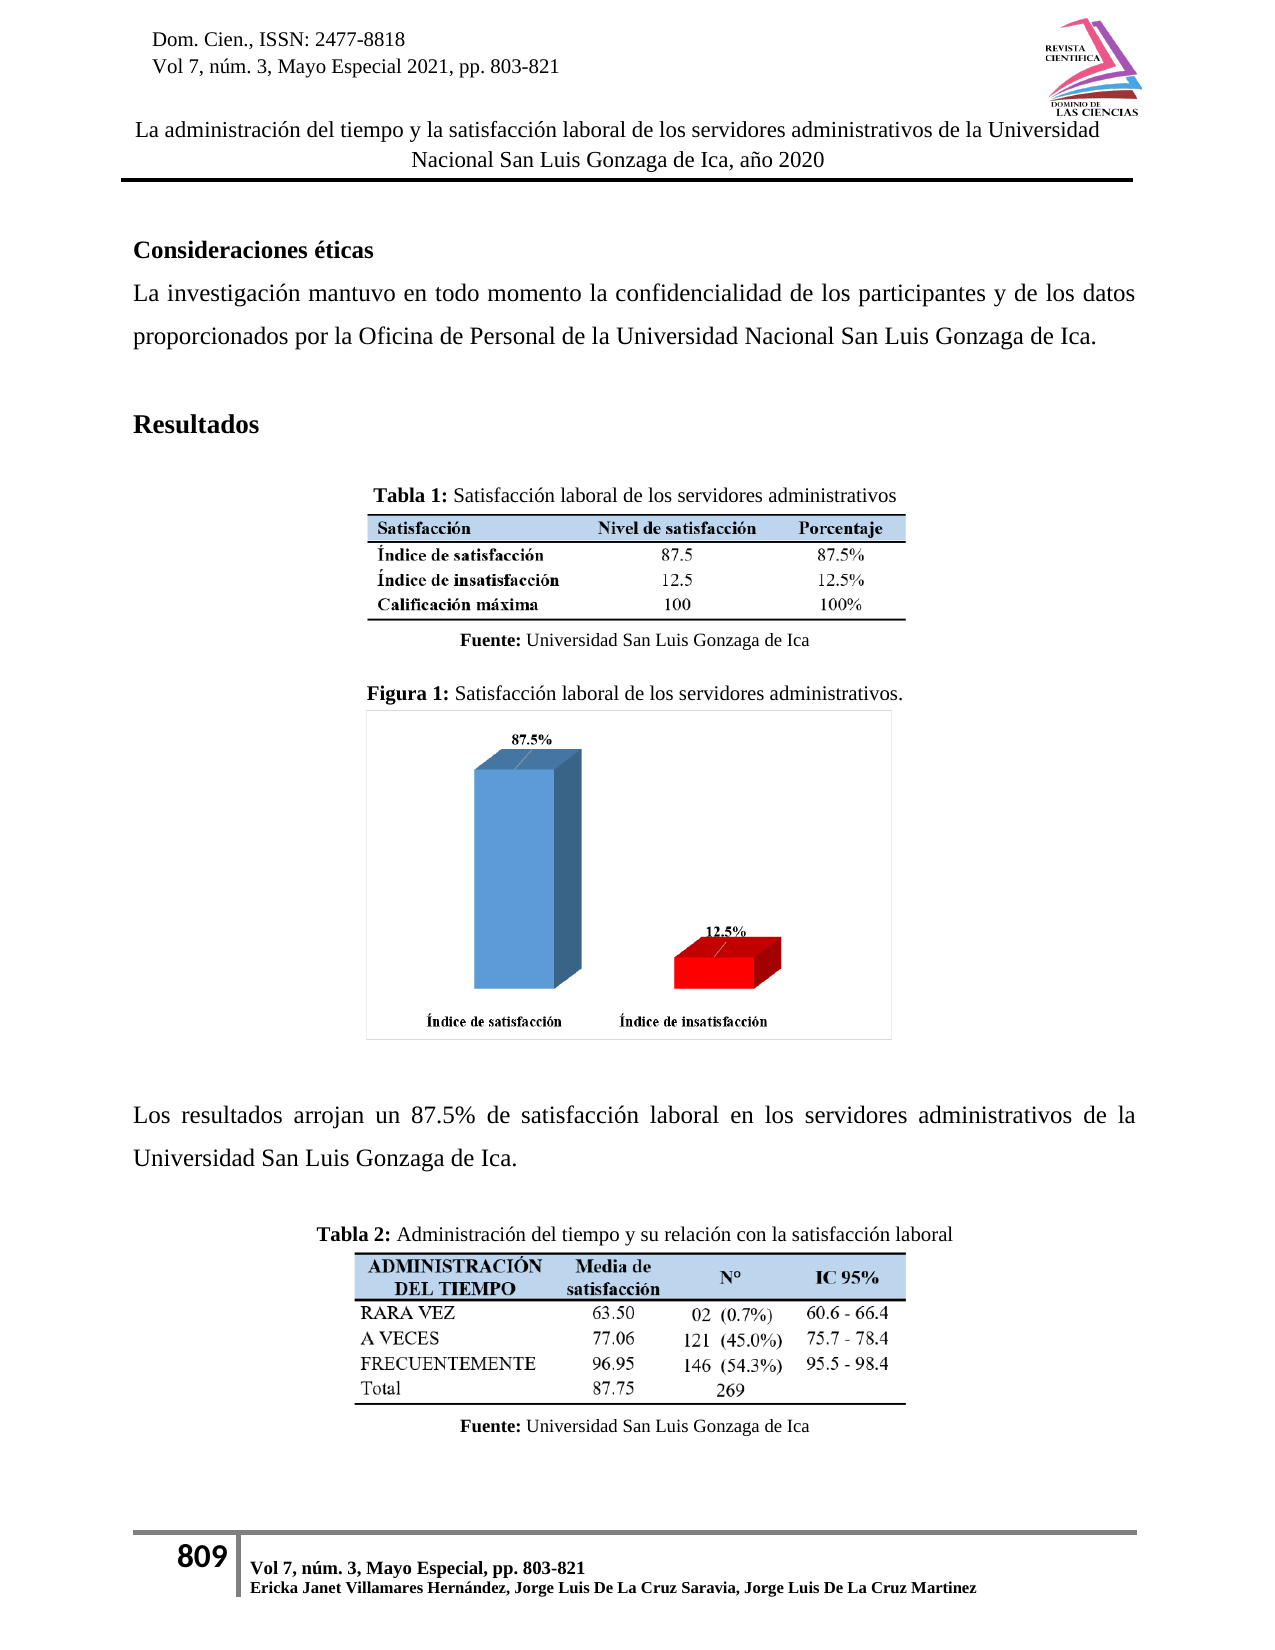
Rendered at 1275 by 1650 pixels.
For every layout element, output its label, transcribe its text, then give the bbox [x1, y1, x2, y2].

picture [351, 1250, 909, 1408]
picture [362, 707, 894, 1040]
picture [361, 508, 909, 623]
text La investigación mantuvo en todo momento la confidencialidad de los participantes y de los datos proporcionados por la Oficina de Personal de la Universidad Nacional San Luis Gonzaga de Ica. [133, 278, 1137, 350]
text Los resultados arrojan un 87.5% de satisfacción laboral en los servidores administrativos de la Universidad San Luis Gonzaga de Ica. [133, 1100, 1137, 1172]
text Tabla 1: Satisfacción laboral de los servidores administrativos [133, 483, 1137, 507]
text Consideraciones éticas [133, 235, 1137, 264]
picture [1045, 18, 1143, 116]
text Tabla 2: Administración del tiempo y su relación con la satisfacción laboral [133, 1222, 1137, 1246]
text Resultados [133, 408, 1137, 439]
text Figura 1: Satisfacción laboral de los servidores administrativos. [133, 681, 1137, 705]
